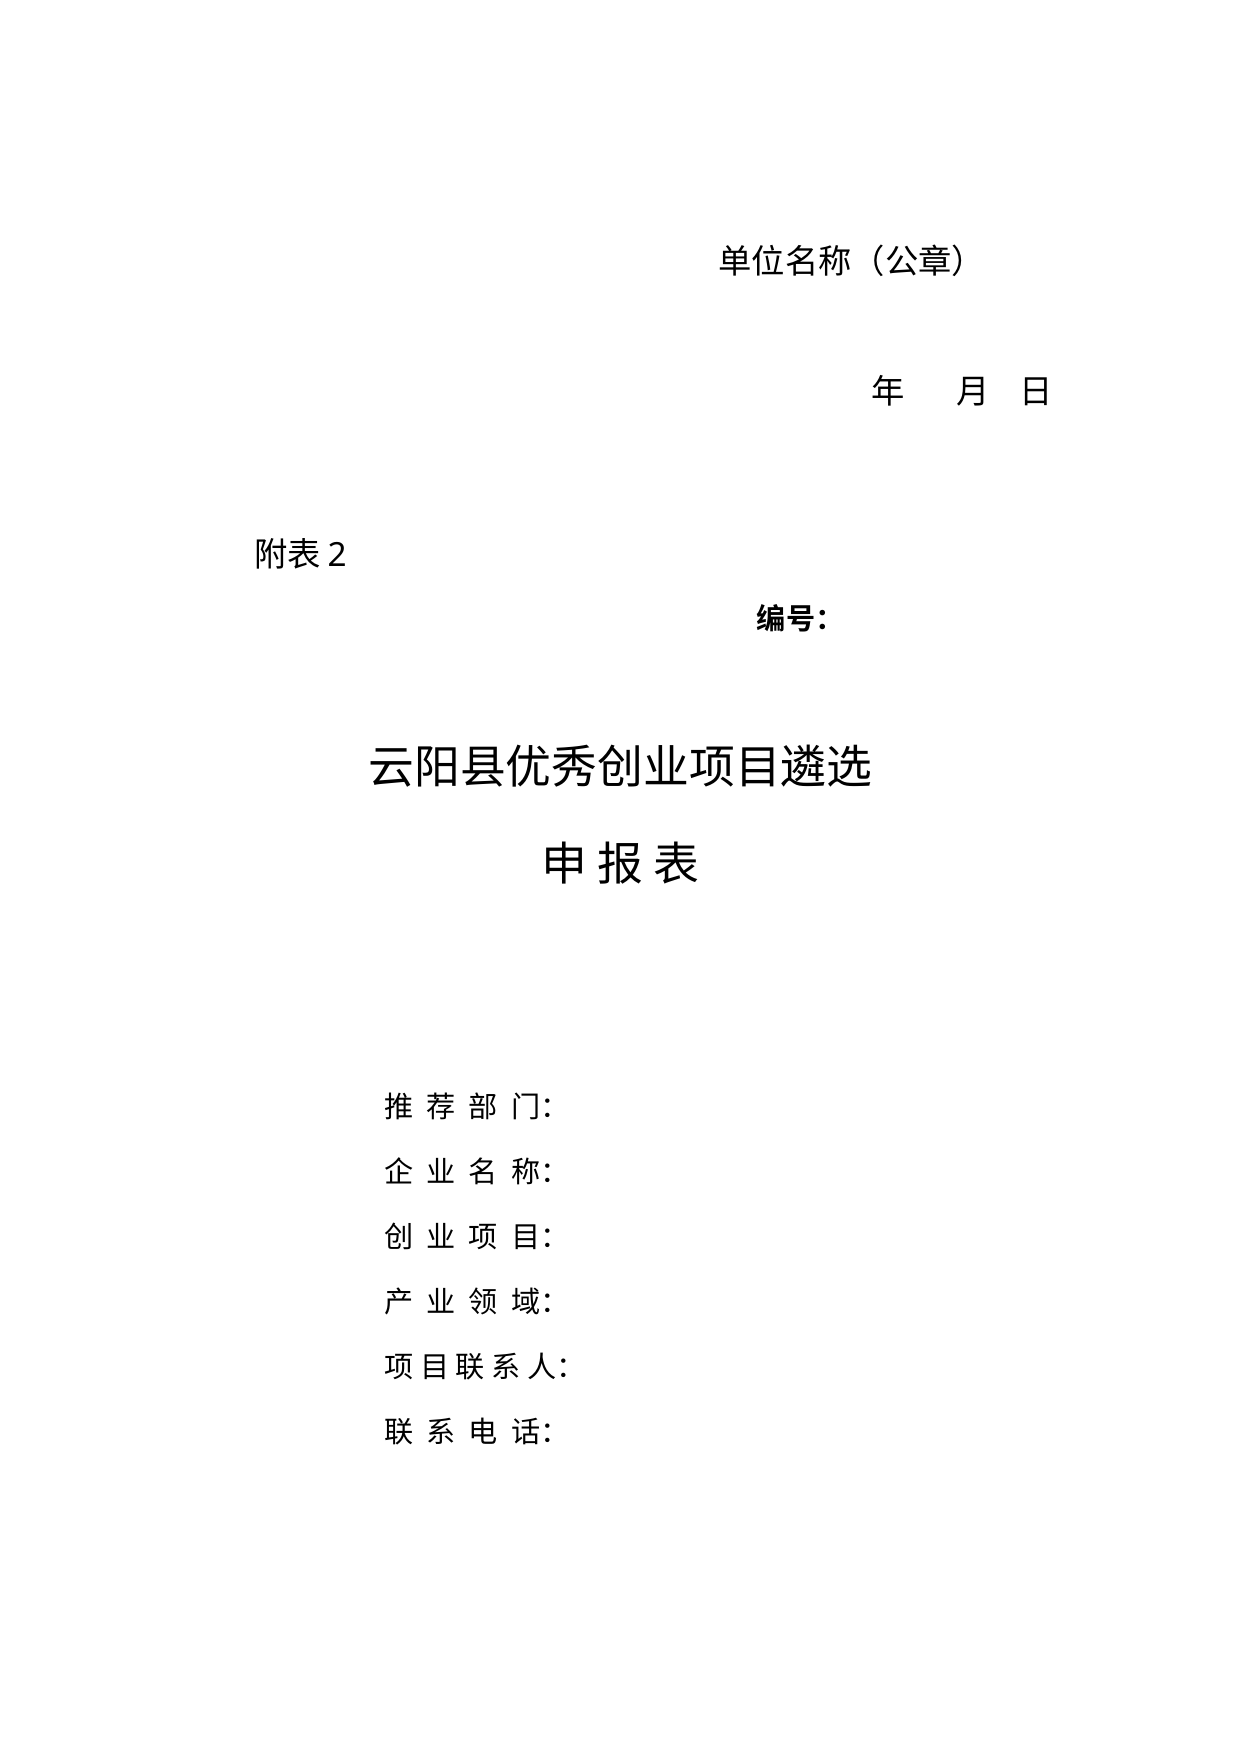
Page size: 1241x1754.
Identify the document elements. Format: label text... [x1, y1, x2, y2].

text 云阳县优秀创业项目遴选 [187, 714, 1053, 812]
text 申 报 表 [187, 812, 1053, 909]
text 单位名称（公章） [187, 227, 985, 292]
text 编号： [187, 584, 1053, 649]
text 创 业 项 目： [187, 1202, 1053, 1267]
text 产 业 领 域： [187, 1267, 1053, 1332]
text 企 业 名 称： [187, 1137, 1053, 1202]
text 项 目 联 系 人： [187, 1332, 1053, 1397]
text 年 月 日 [187, 357, 1053, 422]
text 联 系 电 话： [187, 1397, 1053, 1462]
text 附表2 [187, 519, 1053, 584]
text 推 荐 部 门： [187, 1072, 1053, 1137]
